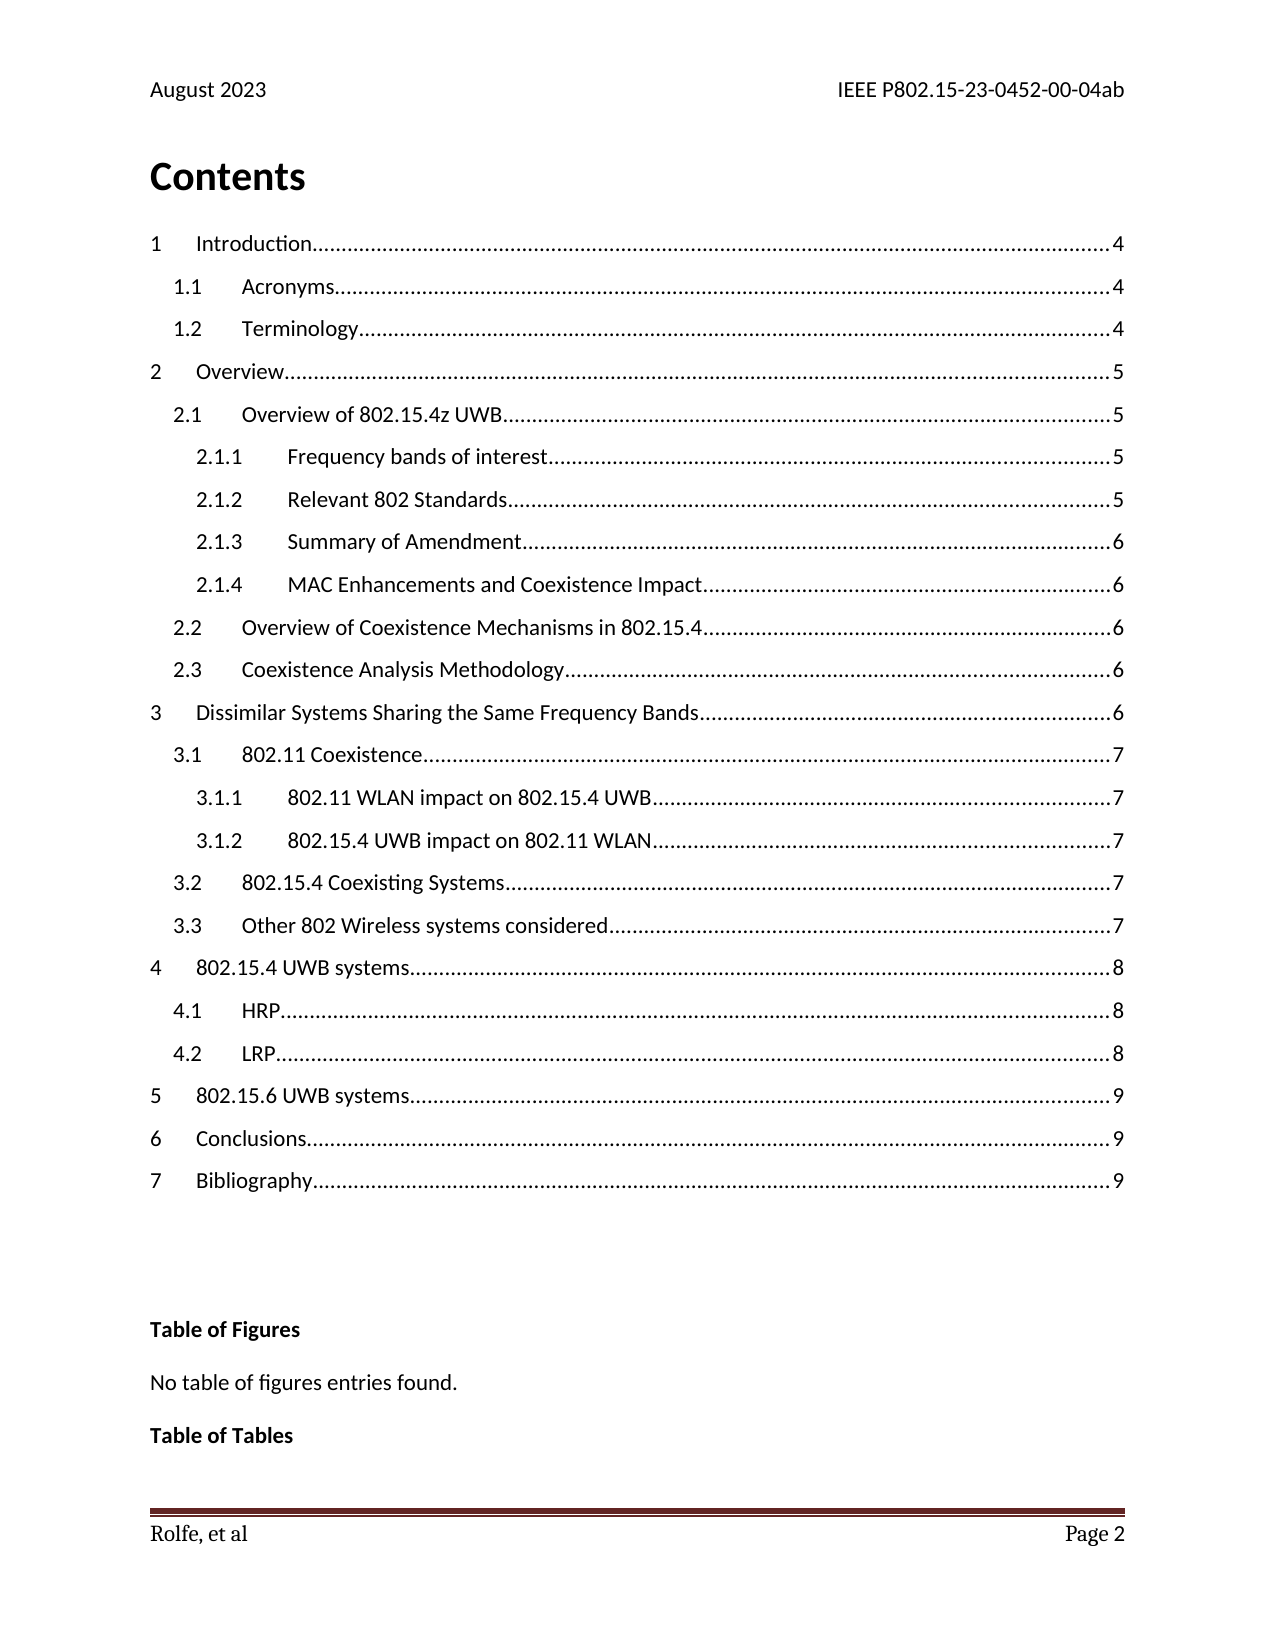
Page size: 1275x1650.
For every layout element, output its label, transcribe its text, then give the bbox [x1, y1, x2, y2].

text 1.2 Terminology 4 [173, 314, 1125, 342]
text 6 Conclusions 9 [150, 1124, 1125, 1152]
text 3.1 802.11 Coexistence 7 [173, 741, 1125, 768]
text 2.3 Coexistence Analysis Methodology 6 [173, 655, 1125, 683]
text 2.1 Overview of 802.15.4z UWB 5 [173, 400, 1125, 428]
text 3.1.1 802.11 WLAN impact on 802.15.4 UWB 7 [196, 783, 1125, 811]
text Table of Figures [150, 1315, 1125, 1343]
text 4.1 HRP 8 [173, 996, 1125, 1024]
text 4 802.15.4 UWB systems 8 [150, 953, 1125, 982]
text 1 Introduction 4 [150, 229, 1125, 257]
text 2.2 Overview of Coexistence Mechanisms in 802.15.4 6 [173, 613, 1125, 641]
text 1.1 Acronyms 4 [173, 272, 1125, 300]
text Table of Tables [150, 1421, 1125, 1449]
text 2.1.4 MAC Enhancements and Coexistence Impact 6 [196, 570, 1125, 598]
text 4.2 LRP 8 [173, 1039, 1125, 1067]
text No table of figures entries found. [150, 1368, 1125, 1396]
text 5 802.15.6 UWB systems 9 [150, 1081, 1125, 1109]
text Contents [150, 150, 1125, 201]
text 2.1.2 Relevant 802 Standards 5 [196, 485, 1125, 513]
text 2 Overview 5 [150, 357, 1125, 385]
text 3.1.2 802.15.4 UWB impact on 802.11 WLAN 7 [196, 826, 1125, 854]
text 2.1.3 Summary of Amendment 6 [196, 527, 1125, 556]
text 7 Bibliography 9 [150, 1167, 1125, 1194]
text 3.3 Other 802 Wireless systems considered 7 [173, 911, 1125, 939]
text 3 Dissimilar Systems Sharing the Same Frequency Bands 6 [150, 698, 1125, 726]
text 2.1.1 Frequency bands of interest 5 [196, 442, 1125, 470]
text 3.2 802.15.4 Coexisting Systems 7 [173, 868, 1125, 896]
